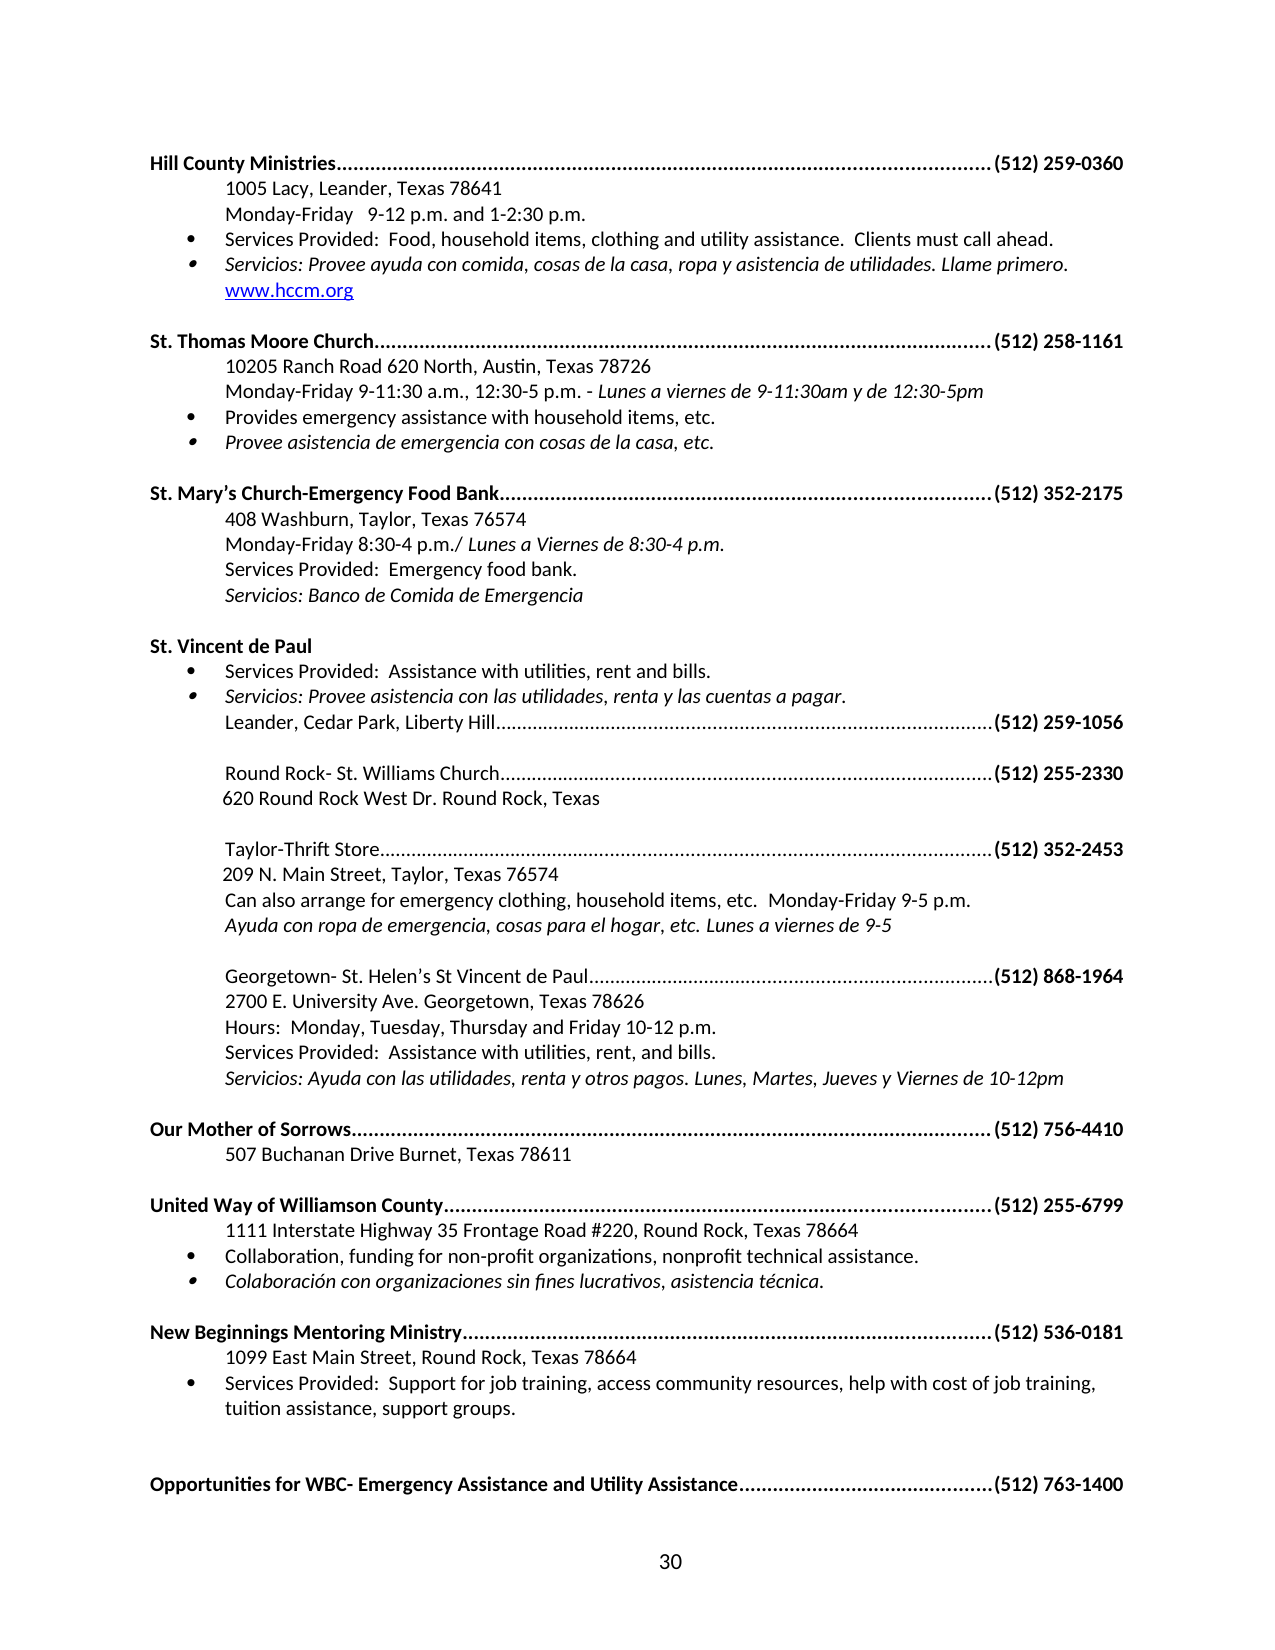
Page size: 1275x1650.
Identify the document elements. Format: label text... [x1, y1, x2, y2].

text St. Mary’s Church-Emergency Food Bank (512) 352-2175 [150, 480, 1153, 506]
list Servicios: Provee ayuda con comida, cosas de la casa, ropa y asistencia de utilidades. Llame primero. [187, 252, 1153, 277]
list Provides emergency assistance with household items, etc. [187, 404, 1153, 429]
text 507 Buchanan Drive Burnet, Texas 78611 [150, 1141, 1153, 1167]
text Services Provided: Assistance with utilities, rent, and bills. [225, 1039, 1153, 1065]
text Opportunities for WBC- Emergency Assistance and Utility Assistance (512) 763-1400 [150, 1472, 1153, 1497]
text Can also arrange for emergency clothing, household items, etc. Monday-Friday 9-5 p.m. [225, 887, 1153, 912]
text 1099 East Main Street, Round Rock, Texas 78664 [150, 1344, 1153, 1370]
text 620 Round Rock West Dr. Round Rock, Texas [150, 785, 1153, 811]
text Servicios: Banco de Comida de Emergencia [150, 582, 1153, 607]
list Services Provided: Food, household items, clothing and utility assistance. Clients must call ahead. [187, 226, 1153, 252]
text Services Provided: Emergency food bank. [150, 557, 1153, 582]
list Services Provided: Assistance with utilities, rent and bills. [187, 658, 1153, 684]
text St. Thomas Moore Church (512) 258-1161 [150, 328, 1153, 353]
list Collaboration, funding for non-profit organizations, nonprofit technical assistance. [187, 1243, 1153, 1268]
text St. Vincent de Paul [150, 633, 1153, 658]
text Hill County Ministries (512) 259-0360 [150, 150, 1153, 175]
text 10205 Ranch Road 620 North, Austin, Texas 78726 [150, 353, 1153, 379]
text New Beginnings Mentoring Ministry (512) 536-0181 [150, 1319, 1153, 1344]
list Provee asistencia de emergencia con cosas de la casa, etc. [187, 429, 1153, 455]
list Colaboración con organizaciones sin fines lucrativos, asistencia técnica. [187, 1268, 1153, 1294]
text United Way of Williamson County (512) 255-6799 [150, 1192, 1153, 1217]
text Georgetown- St. Helen’s St Vincent de Paul (512) 868-1964 [150, 963, 1153, 989]
text Our Mother of Sorrows (512) 756-4410 [150, 1116, 1153, 1141]
list Servicios: Provee asistencia con las utilidades, renta y las cuentas a pagar. [187, 684, 1153, 709]
text 1005 Lacy, Leander, Texas 78641 [150, 175, 1153, 201]
text Monday-Friday 8:30-4 p.m./ Lunes a Viernes de 8:30-4 p.m. [225, 531, 1153, 557]
text Hours: Monday, Tuesday, Thursday and Friday 10-12 p.m. [225, 1014, 1153, 1039]
text Monday-Friday 9-12 p.m. and 1-2:30 p.m. [225, 201, 1153, 226]
text Taylor-Thrift Store (512) 352-2453 [225, 836, 1153, 862]
text 2700 E. University Ave. Georgetown, Texas 78626 [225, 989, 1153, 1014]
text Round Rock- St. Williams Church (512) 255-2330 [225, 760, 1153, 785]
text 408 Washburn, Taylor, Texas 76574 [150, 506, 1153, 531]
text Ayuda con ropa de emergencia, cosas para el hogar, etc. Lunes a viernes de 9-5 [225, 912, 1153, 938]
text Monday-Friday 9-11:30 a.m., 12:30-5 p.m. - Lunes a viernes de 9-11:30am y de 12:30-5pm [150, 379, 1153, 404]
text 1111 Interstate Highway 35 Frontage Road #220, Round Rock, Texas 78664 [225, 1217, 1153, 1243]
list Services Provided: Support for job training, access community resources, help with cost of job training, tuition assistance, support groups. [187, 1370, 1153, 1421]
text 209 N. Main Street, Taylor, Texas 76574 [150, 862, 1153, 887]
text Leander, Cedar Park, Liberty Hill (512) 259-1056 [225, 709, 1153, 734]
text Servicios: Ayuda con las utilidades, renta y otros pagos. Lunes, Martes, Jueves y Viernes de 10-12pm [225, 1065, 1153, 1090]
list www.hccm.org [225, 277, 1153, 302]
